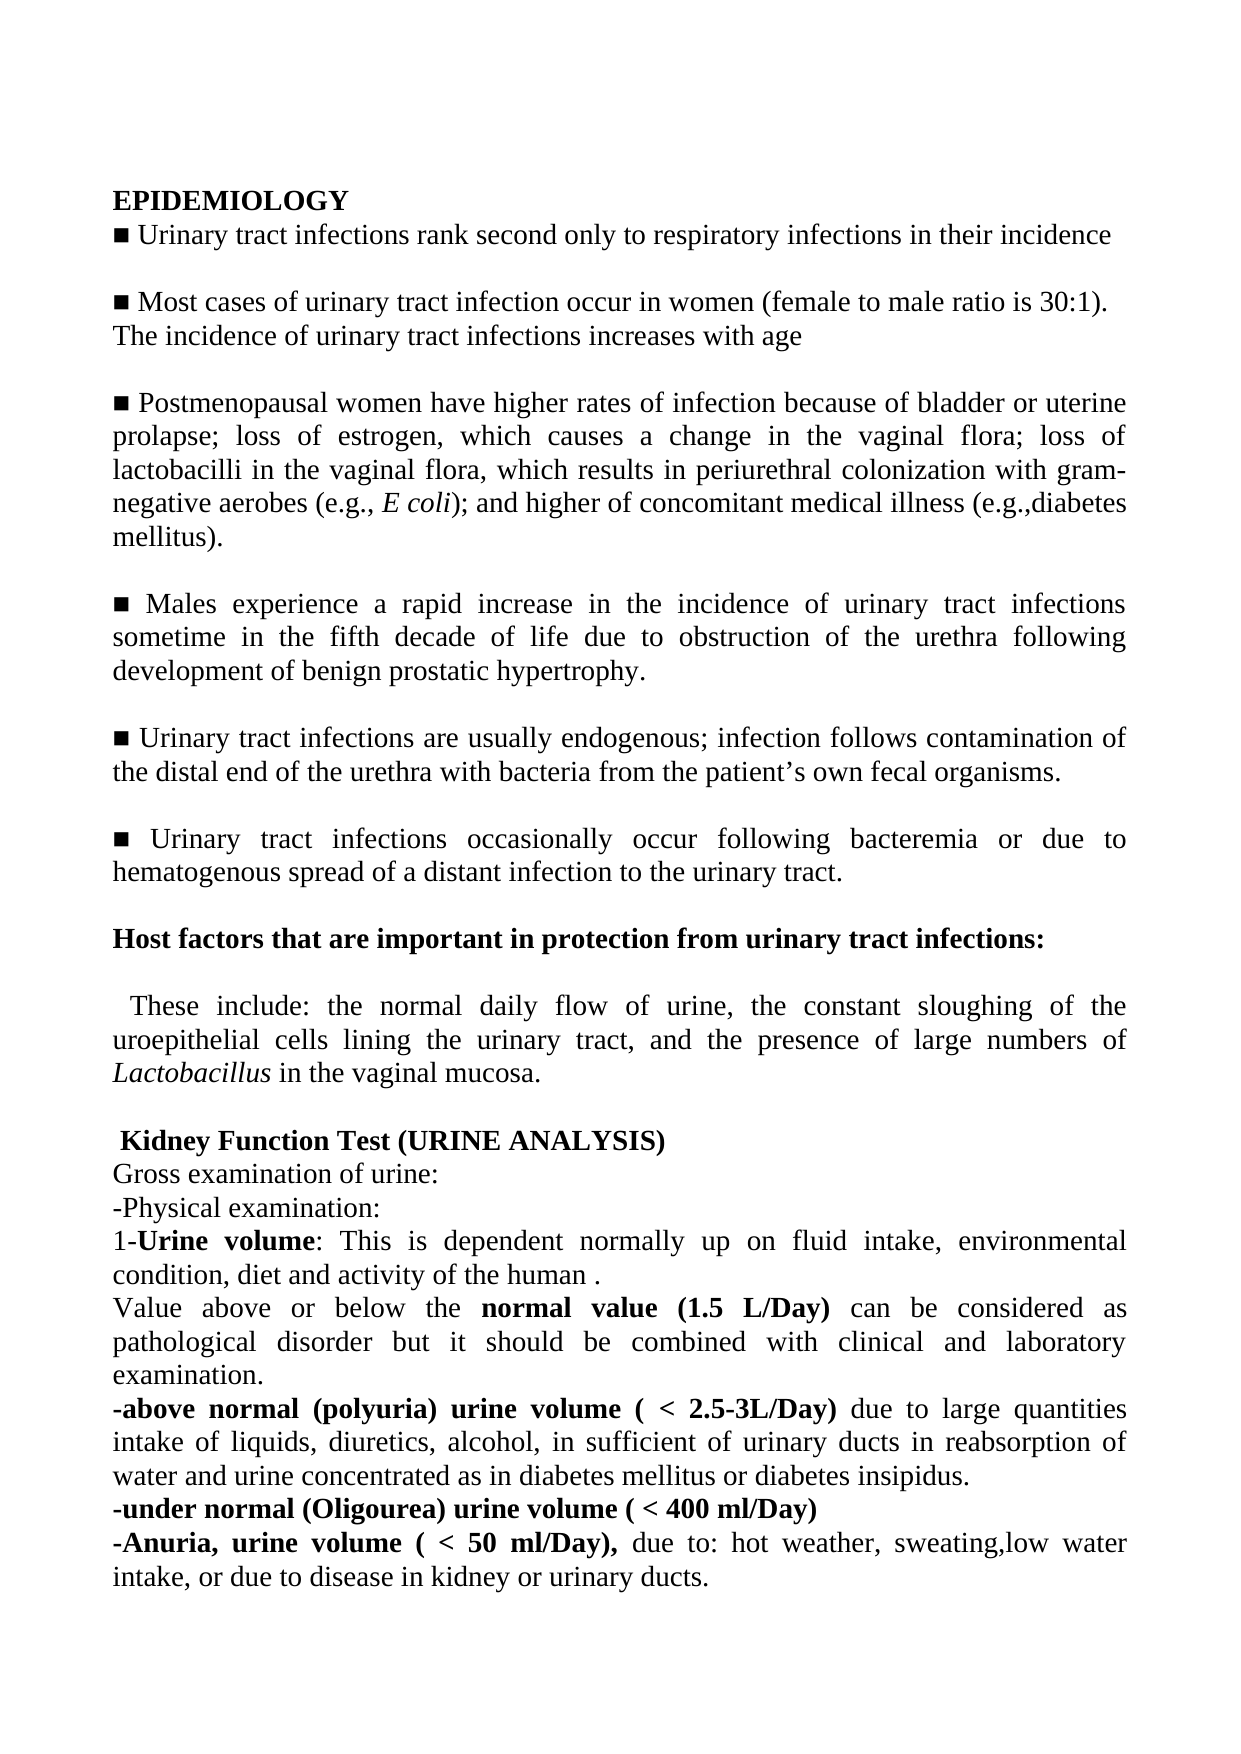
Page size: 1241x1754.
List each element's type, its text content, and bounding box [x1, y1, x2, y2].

text -Physical examination: [112, 1190, 1128, 1223]
text Host factors that are important in protection from urinary tract infections: [112, 921, 1128, 955]
text -above normal (polyuria) urine volume ( < 2.5-3L/Day) due to large quantities intake of liquids, diuretics, alcohol, in sufficient of urinary ducts in reabsorption of water and urine concentrated as in diabetes mellitus or diabetes insipidus. [112, 1391, 1128, 1492]
text EPIDEMIOLOGY [112, 183, 1128, 217]
text -under normal (Oligourea) urine volume ( < 400 ml/Day) [112, 1492, 1128, 1525]
text Kidney Function Test (URINE ANALYSIS) [112, 1123, 1128, 1156]
text ■ Postmenopausal women have higher rates of infection because of bladder or uterine prolapse; loss of estrogen, which causes a change in the vaginal flora; loss of lactobacilli in the vaginal flora, which results in periurethral colonization with gram-negative aerobes (e.g., E coli); and higher of concomitant medical illness (e.g.,diabetes mellitus). [112, 385, 1128, 552]
text 1-Urine volume: This is dependent normally up on fluid intake, environmental condition, diet and activity of the human . [112, 1223, 1128, 1290]
text ■ Most cases of urinary tract infection occur in women (female to male ratio is 30:1). The incidence of urinary tract infections increases with age [112, 284, 1128, 351]
text Gross examination of urine: [112, 1156, 1128, 1190]
text ■ Urinary tract infections are usually endogenous; infection follows contamination of the distal end of the urethra with bacteria from the patient’s own fecal organisms. [112, 720, 1128, 787]
text ■ Urinary tract infections occasionally occur following bacteremia or due to hematogenous spread of a distant infection to the urinary tract. [112, 821, 1128, 888]
text ■ Males experience a rapid increase in the incidence of urinary tract infections sometime in the fifth decade of life due to obstruction of the urethra following development of benign prostatic hypertrophy. [112, 586, 1128, 687]
text ■ Urinary tract infections rank second only to respiratory infections in their incidence [112, 217, 1128, 251]
text -Anuria, urine volume ( < 50 ml/Day), due to: hot weather, sweating,low water intake, or due to disease in kidney or urinary ducts. [112, 1525, 1128, 1592]
text These include: the normal daily flow of urine, the constant sloughing of the uroepithelial cells lining the urinary tract, and the presence of large numbers of Lactobacillus in the vaginal mucosa. [112, 988, 1128, 1089]
text Value above or below the normal value (1.5 L/Day) can be considered as pathological disorder but it should be combined with clinical and laboratory examination. [112, 1290, 1128, 1391]
